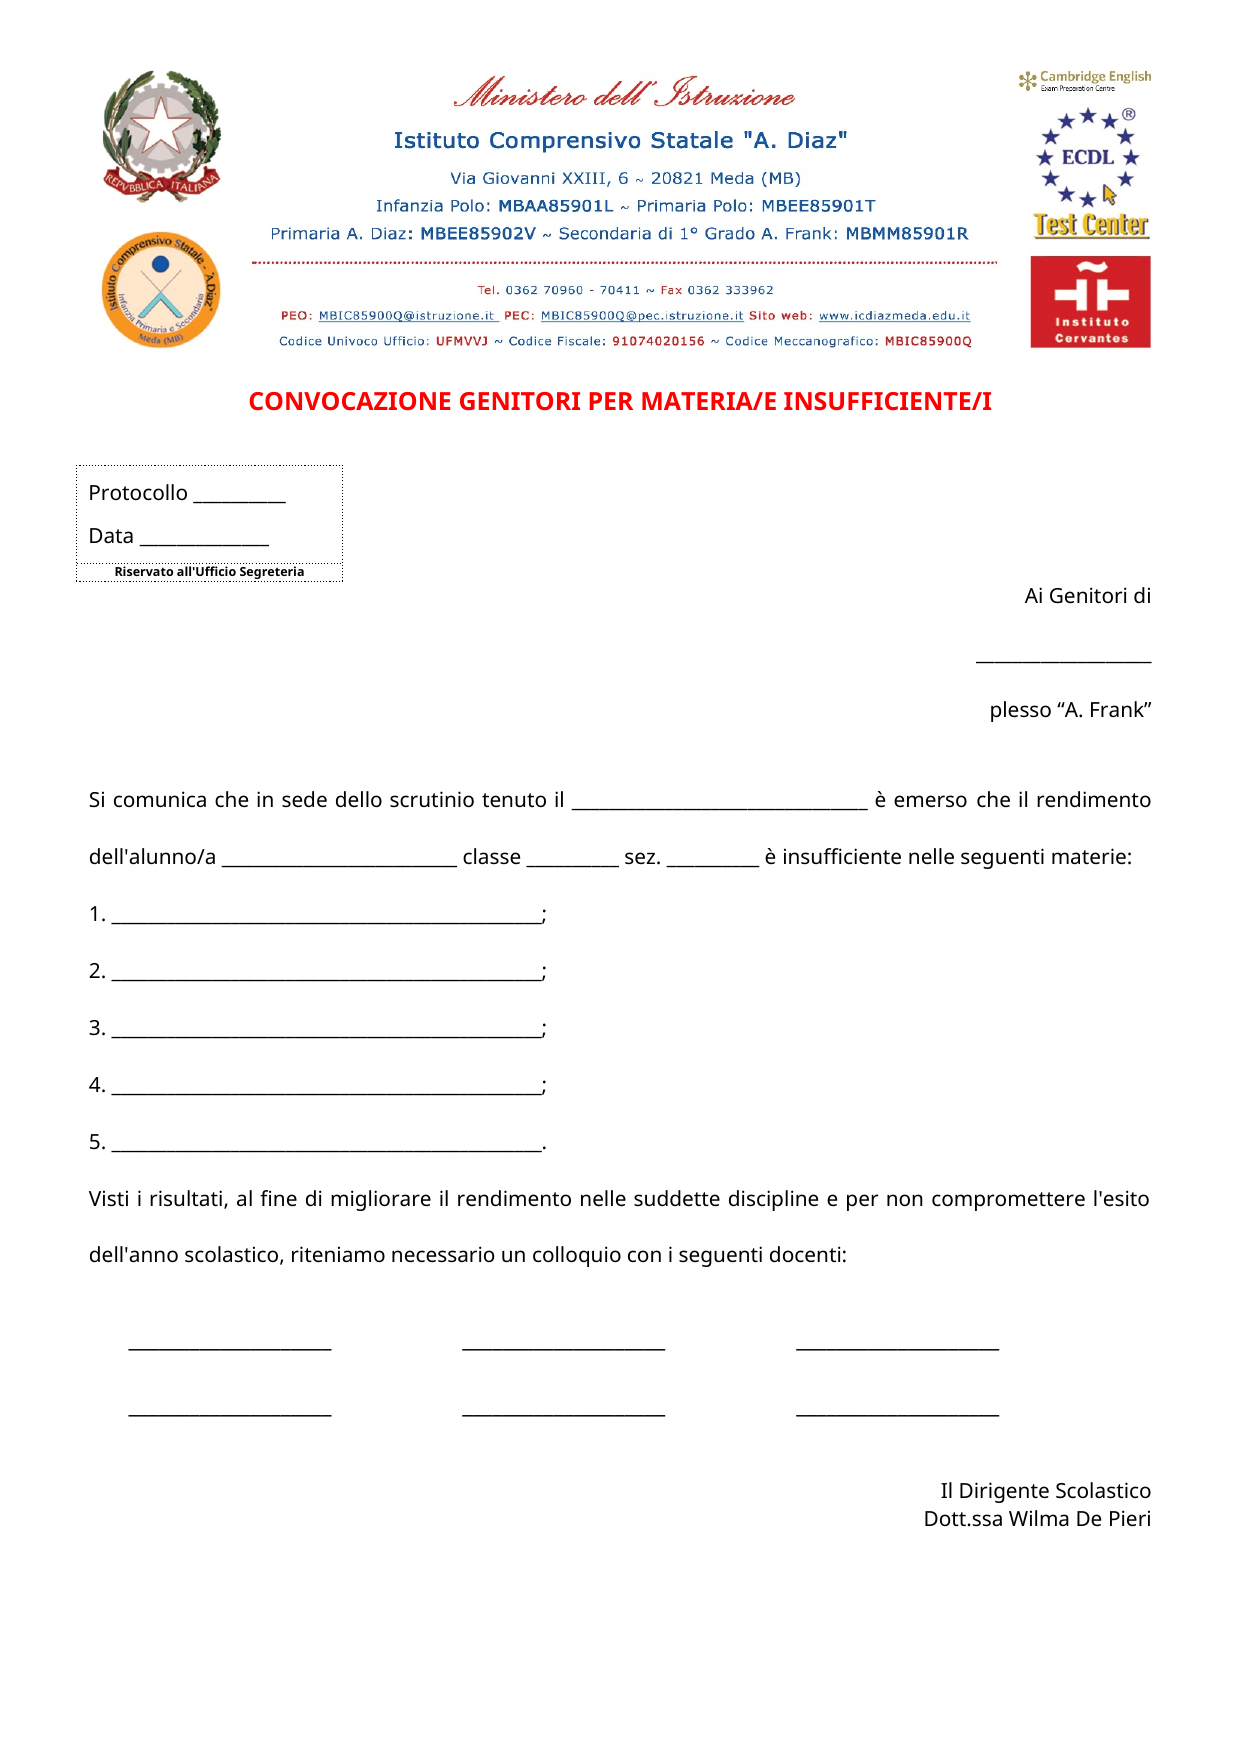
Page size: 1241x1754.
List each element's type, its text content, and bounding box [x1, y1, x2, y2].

text Ai Genitori di [89, 581, 1152, 609]
text 4. _______________________________________________; [89, 1070, 1152, 1098]
text 5. _______________________________________________. [89, 1127, 1152, 1155]
table_cell ____________________ [788, 1381, 1120, 1447]
text 1. _______________________________________________; [89, 899, 1152, 928]
text ___________________ [89, 638, 1152, 666]
text Si comunica che in sede dello scrutinio tenuto il ________________________________ è emerso che il rendimento dell'alunno/a __________________________ classe __________ sez. __________ è insufficiente nelle seguenti materie: [89, 786, 1152, 871]
text 2. _______________________________________________; [89, 956, 1152, 985]
text Visti i risultati, al fine di migliorare il rendimento nelle suddette discipline e per non compromettere l'esito dell'anno scolastico, riteniamo necessario un colloquio con i seguenti docenti: [89, 1184, 1152, 1269]
text plesso “A. Frank” [89, 695, 1152, 723]
table_header ____________________ [120, 1314, 454, 1381]
table_cell ____________________ [120, 1381, 454, 1447]
table_header ____________________ [788, 1314, 1120, 1381]
text 3. _______________________________________________; [89, 1013, 1152, 1042]
text CONVOCAZIONE GENITORI PER MATERIA/E INSUFFICIENTE/I [89, 383, 1152, 418]
table_header Protocollo __________ Data ______________ [77, 465, 342, 562]
table_header ____________________ [454, 1314, 788, 1381]
table_cell Riservato all'Ufficio Segreteria [77, 563, 342, 581]
picture [88, 59, 1163, 359]
table_cell ____________________ [454, 1381, 788, 1447]
text Il Dirigente Scolastico [89, 1476, 1152, 1504]
text Dott.ssa Wilma De Pieri [89, 1504, 1152, 1533]
